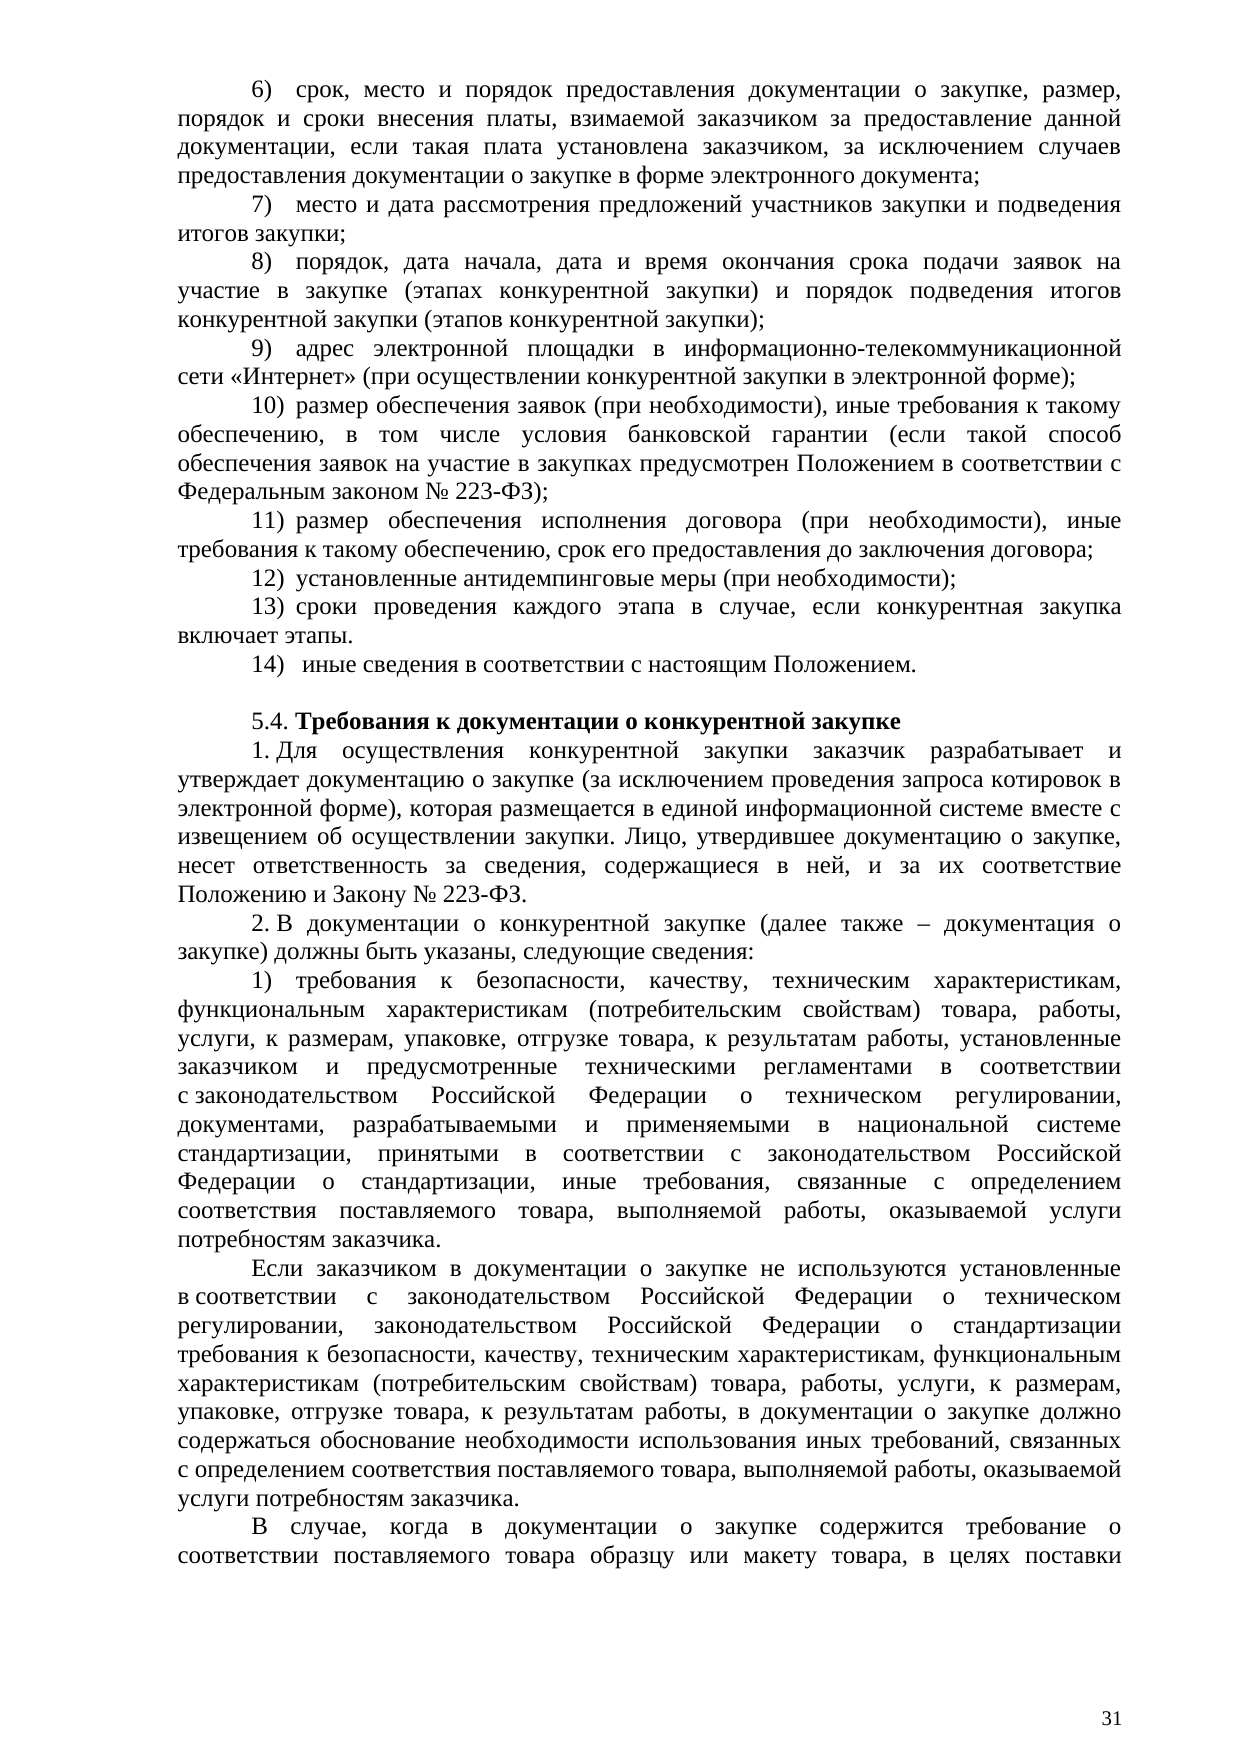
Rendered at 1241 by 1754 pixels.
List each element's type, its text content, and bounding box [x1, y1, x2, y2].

list размер обеспечения заявок (при необходимости), иные требования к такому обеспечению, в том числе условия банковской гарантии (если такой способ обеспечения заявок на участие в закупках предусмотрен Положением в соответствии с Федеральным законом № 223-ФЗ); [177, 390, 1122, 505]
list место и дата рассмотрения предложений участников закупки и подведения итогов закупки; [177, 189, 1122, 246]
list размер обеспечения исполнения договора (при необходимости), иные требования к такому обеспечению, срок его предоставления до заключения договора; [177, 505, 1122, 563]
list адрес электронной площадки в информационно-телекоммуникационной сети «Интернет» (при осуществлении конкурентной закупки в электронной форме); [177, 333, 1122, 390]
text Если заказчиком в документации о закупке не используются установленные в соответствии с законодательством Российской Федерации о техническом регулировании, законодательством Российской Федерации о стандартизации требования к безопасности, качеству, техническим характеристикам, функциональным характеристикам (потребительским свойствам) товара, работы, услуги, к размерам, упаковке, отгрузке товара, к результатам работы, в документации о закупке должно содержаться обоснование необходимости использования иных требований, связанных с определением соответствия поставляемого товара, выполняемой работы, оказываемой услуги потребностям заказчика. [177, 1253, 1122, 1511]
list иные сведения в соответствии с настоящим Положением. [177, 649, 1122, 678]
list порядок, дата начала, дата и время окончания срока подачи заявок на участие в закупке (этапах конкурентной закупки) и порядок подведения итогов конкурентной закупки (этапов конкурентной закупки); [177, 246, 1122, 333]
list В документации о конкурентной закупке (далее также – документация о закупке) должны быть указаны, следующие сведения: [177, 908, 1122, 965]
list установленные антидемпинговые меры (при необходимости); [251, 563, 1122, 591]
list сроки проведения каждого этапа в случае, если конкурентная закупка включает этапы. [177, 591, 1122, 649]
list срок, место и порядок предоставления документации о закупке, размер, порядок и сроки внесения платы, взимаемой заказчиком за предоставление данной документации, если такая плата установлена заказчиком, за исключением случаев предоставления документации о закупке в форме электронного документа; [177, 74, 1122, 189]
list требования к безопасности, качеству, техническим характеристикам, функциональным характеристикам (потребительским свойствам) товара, работы, услуги, к размерам, упаковке, отгрузке товара, к результатам работы, установленные заказчиком и предусмотренные техническими регламентами в соответствии с законодательством Российской Федерации о техническом регулировании, документами, разрабатываемыми и применяемыми в национальной системе стандартизации, принятыми в соответствии с законодательством Российской Федерации о стандартизации, иные требования, связанные с определением соответствия поставляемого товара, выполняемой работы, оказываемой услуги потребностям заказчика. [177, 965, 1122, 1253]
list Требования к документации о конкурентной закупке [251, 706, 1122, 735]
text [177, 1511, 1122, 1569]
list Для осуществления конкурентной закупки заказчик разрабатывает и утверждает документацию о закупке (за исключением проведения запроса котировок в электронной форме), которая размещается в единой информационной системе вместе с извещением об осуществлении закупки. Лицо, утвердившее документацию о закупке, несет ответственность за сведения, содержащиеся в ней, и за их соответствие Положению и Закону № 223-ФЗ. [177, 735, 1122, 908]
